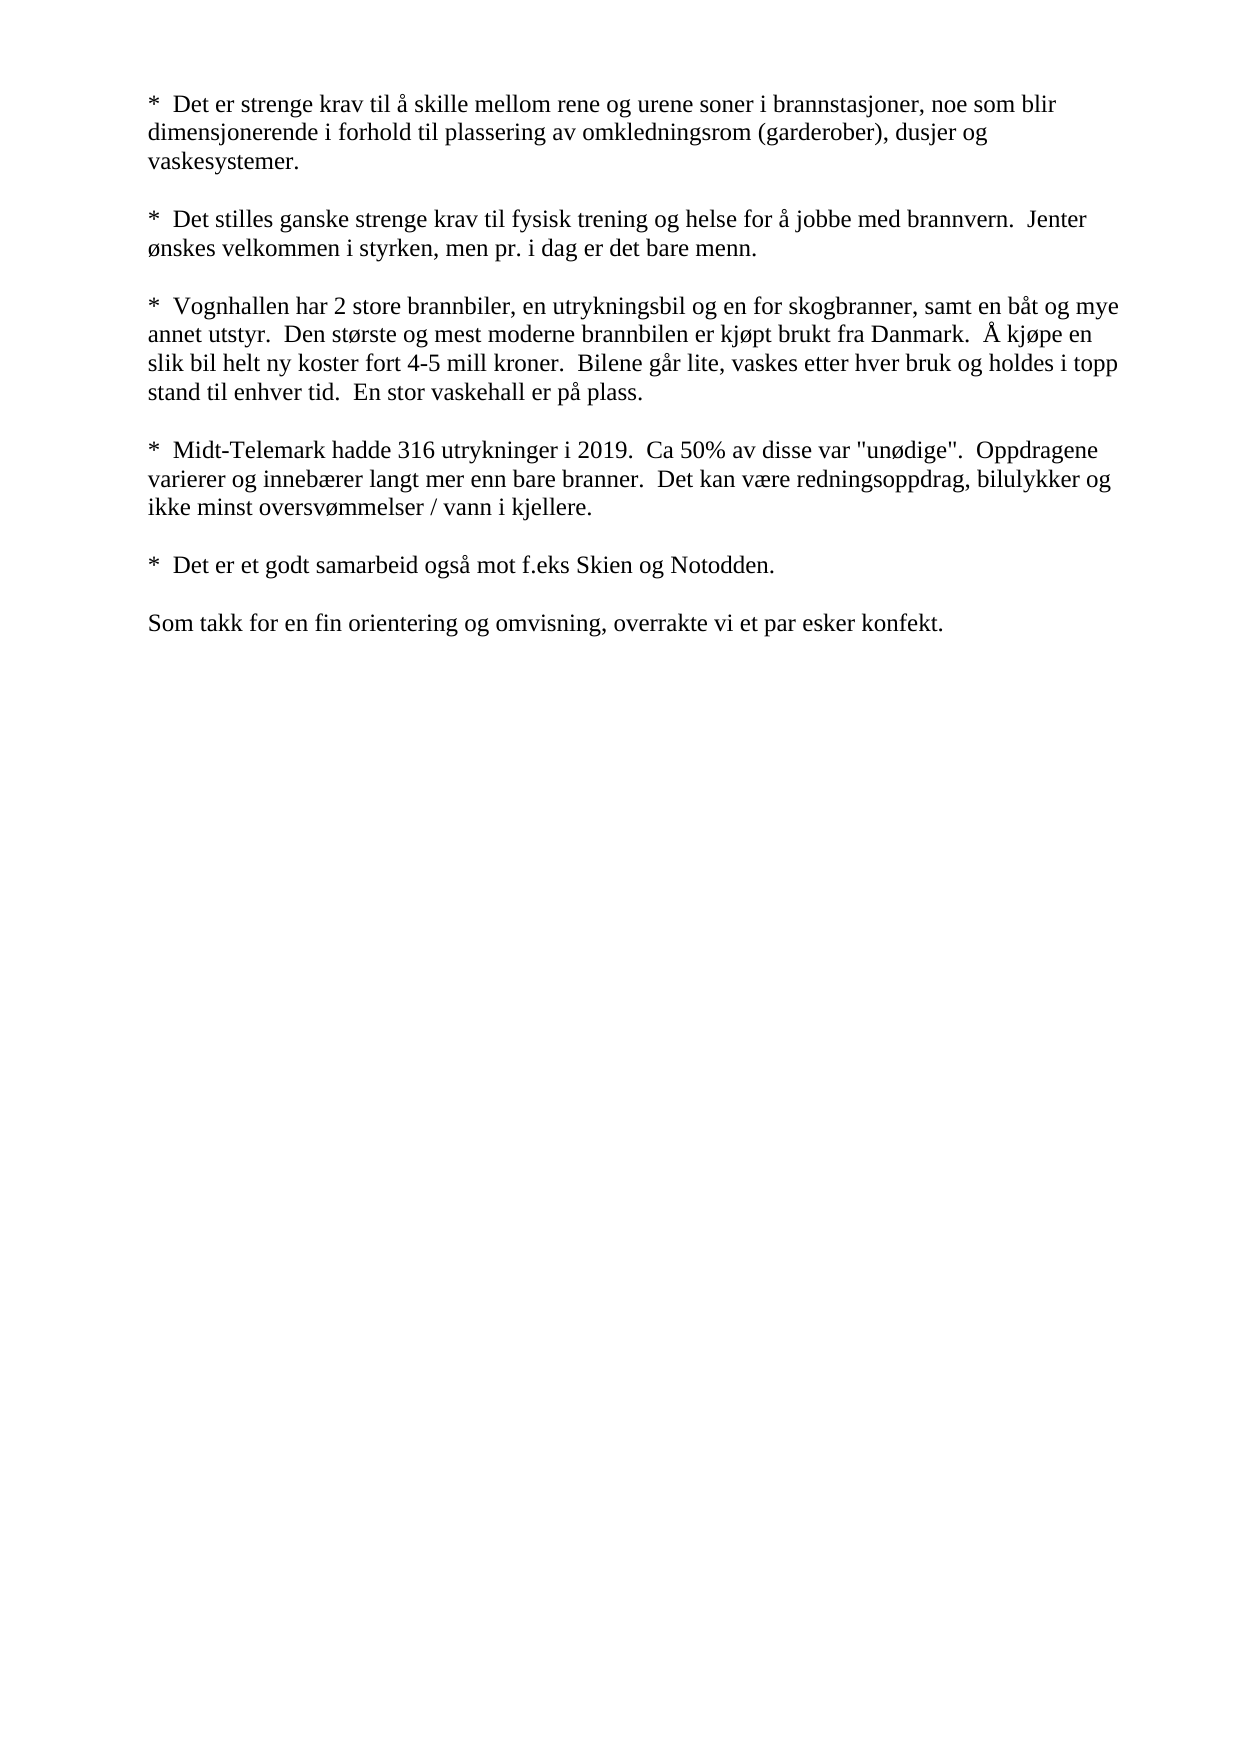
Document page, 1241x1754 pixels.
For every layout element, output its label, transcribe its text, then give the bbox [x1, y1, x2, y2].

text Som takk for en fin orientering og omvisning, overrakte vi et par esker konfekt. [148, 608, 1122, 637]
text * Det er strenge krav til å skille mellom rene og urene soner i brannstasjoner, noe som blir dimensjonerende i forhold til plassering av omkledningsrom (garderober), dusjer og vaskesystemer. [148, 89, 1122, 175]
text * Vognhallen har 2 store brannbiler, en utrykningsbil og en for skogbranner, samt en båt og mye annet utstyr. Den største og mest moderne brannbilen er kjøpt brukt fra Danmark. Å kjøpe en slik bil helt ny koster fort 4-5 mill kroner. Bilene går lite, vaskes etter hver bruk og holdes i topp stand til enhver tid. En stor vaskehall er på plass. [148, 291, 1122, 406]
text * Midt-Telemark hadde 316 utrykninger i 2019. Ca 50% av disse var "unødige". Oppdragene varierer og innebærer langt mer enn bare branner. Det kan være redningsoppdrag, bilulykker og ikke minst oversvømmelser / vann i kjellere. [148, 435, 1122, 521]
text * Det stilles ganske strenge krav til fysisk trening og helse for å jobbe med brannvern. Jenter ønskes velkommen i styrken, men pr. i dag er det bare menn. [148, 204, 1122, 262]
text * Det er et godt samarbeid også mot f.eks Skien og Notodden. [148, 550, 1122, 579]
